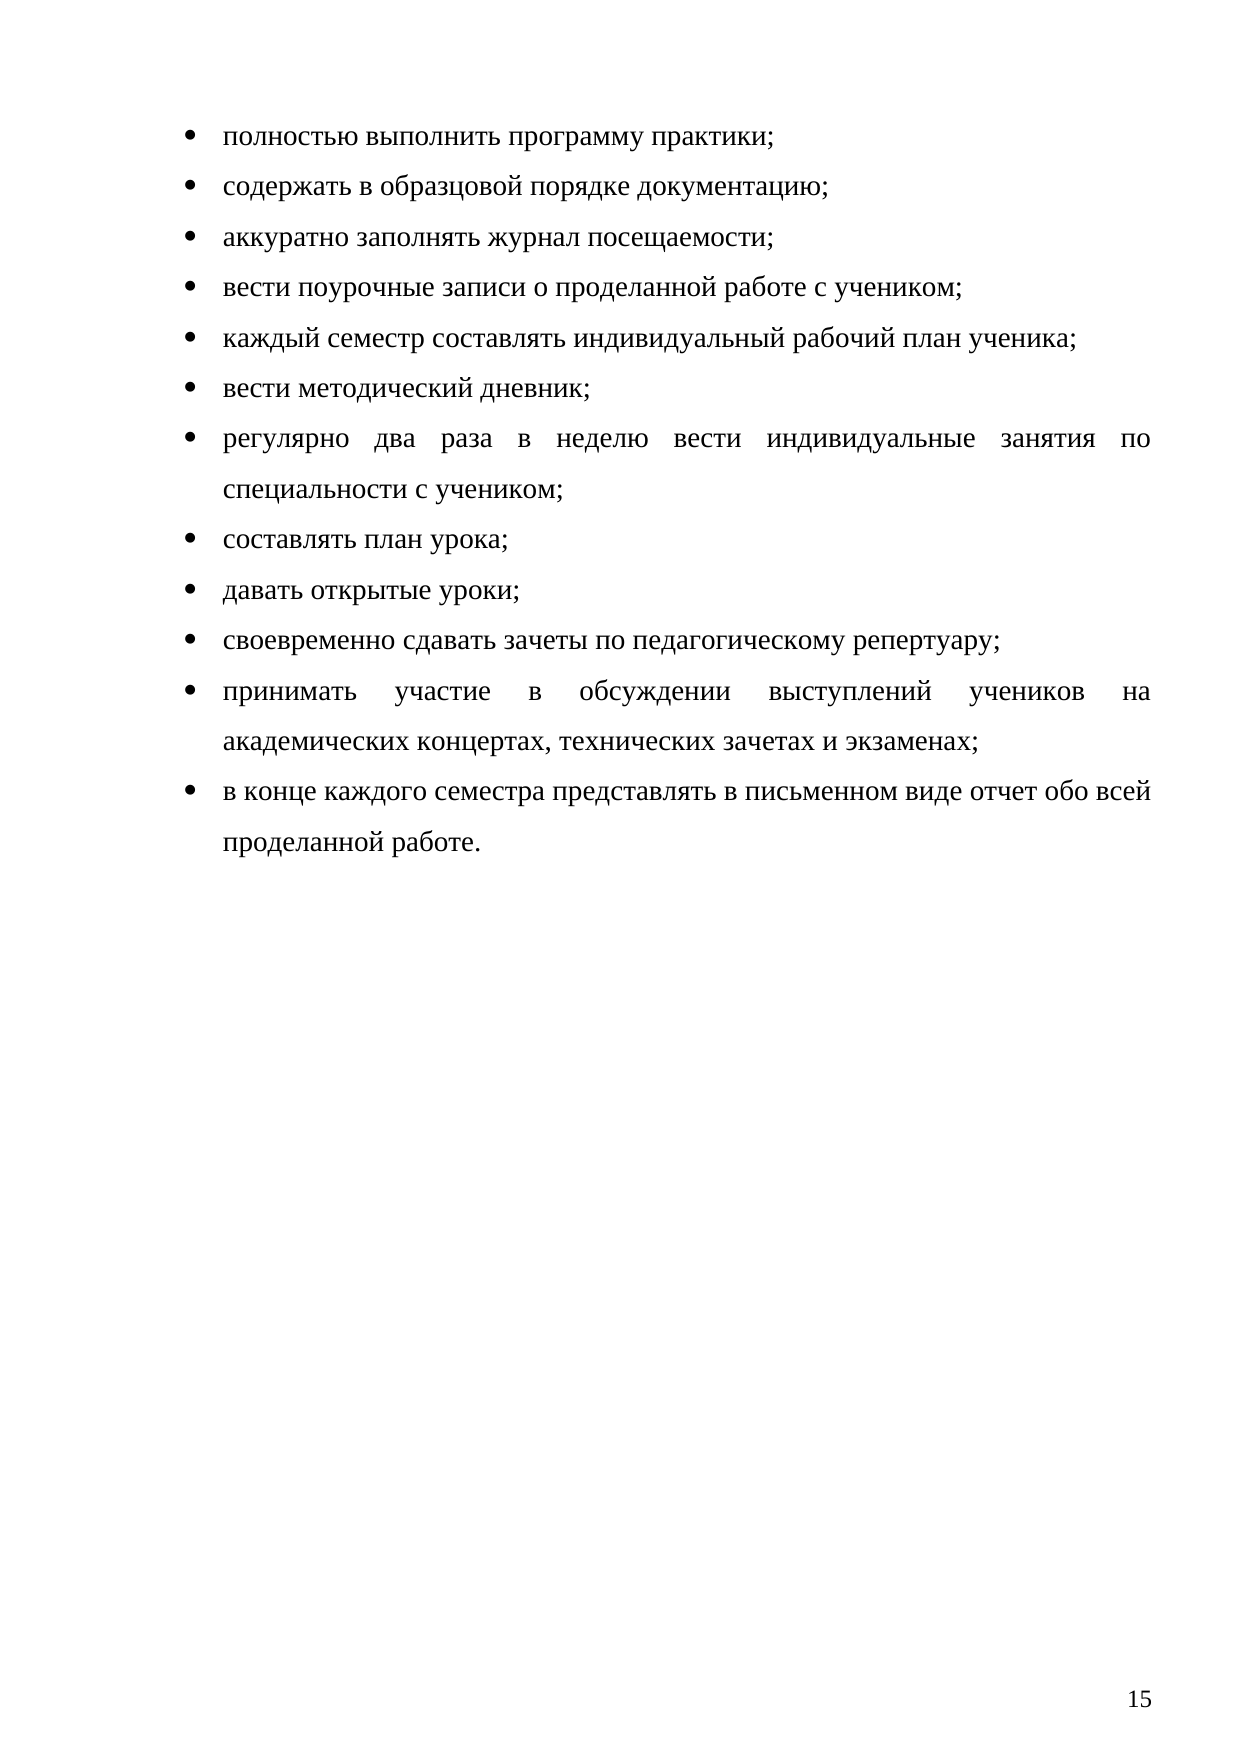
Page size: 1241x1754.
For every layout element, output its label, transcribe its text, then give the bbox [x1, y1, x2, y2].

list аккуратно заполнять журнал посещаемости; [185, 219, 1152, 253]
list каждый семестр составлять индивидуальный рабочий план ученика; [185, 320, 1152, 353]
list содержать в образцовой порядке документацию; [185, 168, 1152, 202]
list своевременно сдавать зачеты по педагогическому репертуару; [185, 622, 1152, 656]
list принимать участие в обсуждении выступлений учеников на академических концертах, технических зачетах и экзаменах; [185, 673, 1152, 757]
list давать открытые уроки; [185, 572, 1152, 605]
list полностью выполнить программу практики; [185, 118, 1152, 152]
list регулярно два раза в неделю вести индивидуальные занятия по специальности с учеником; [185, 421, 1152, 504]
list составлять план урока; [185, 521, 1152, 555]
list в конце каждого семестра представлять в письменном виде отчет обо всей проделанной работе. [185, 773, 1152, 857]
list вести методический дневник; [185, 370, 1152, 404]
list вести поурочные записи о проделанной работе с учеником; [185, 269, 1152, 303]
